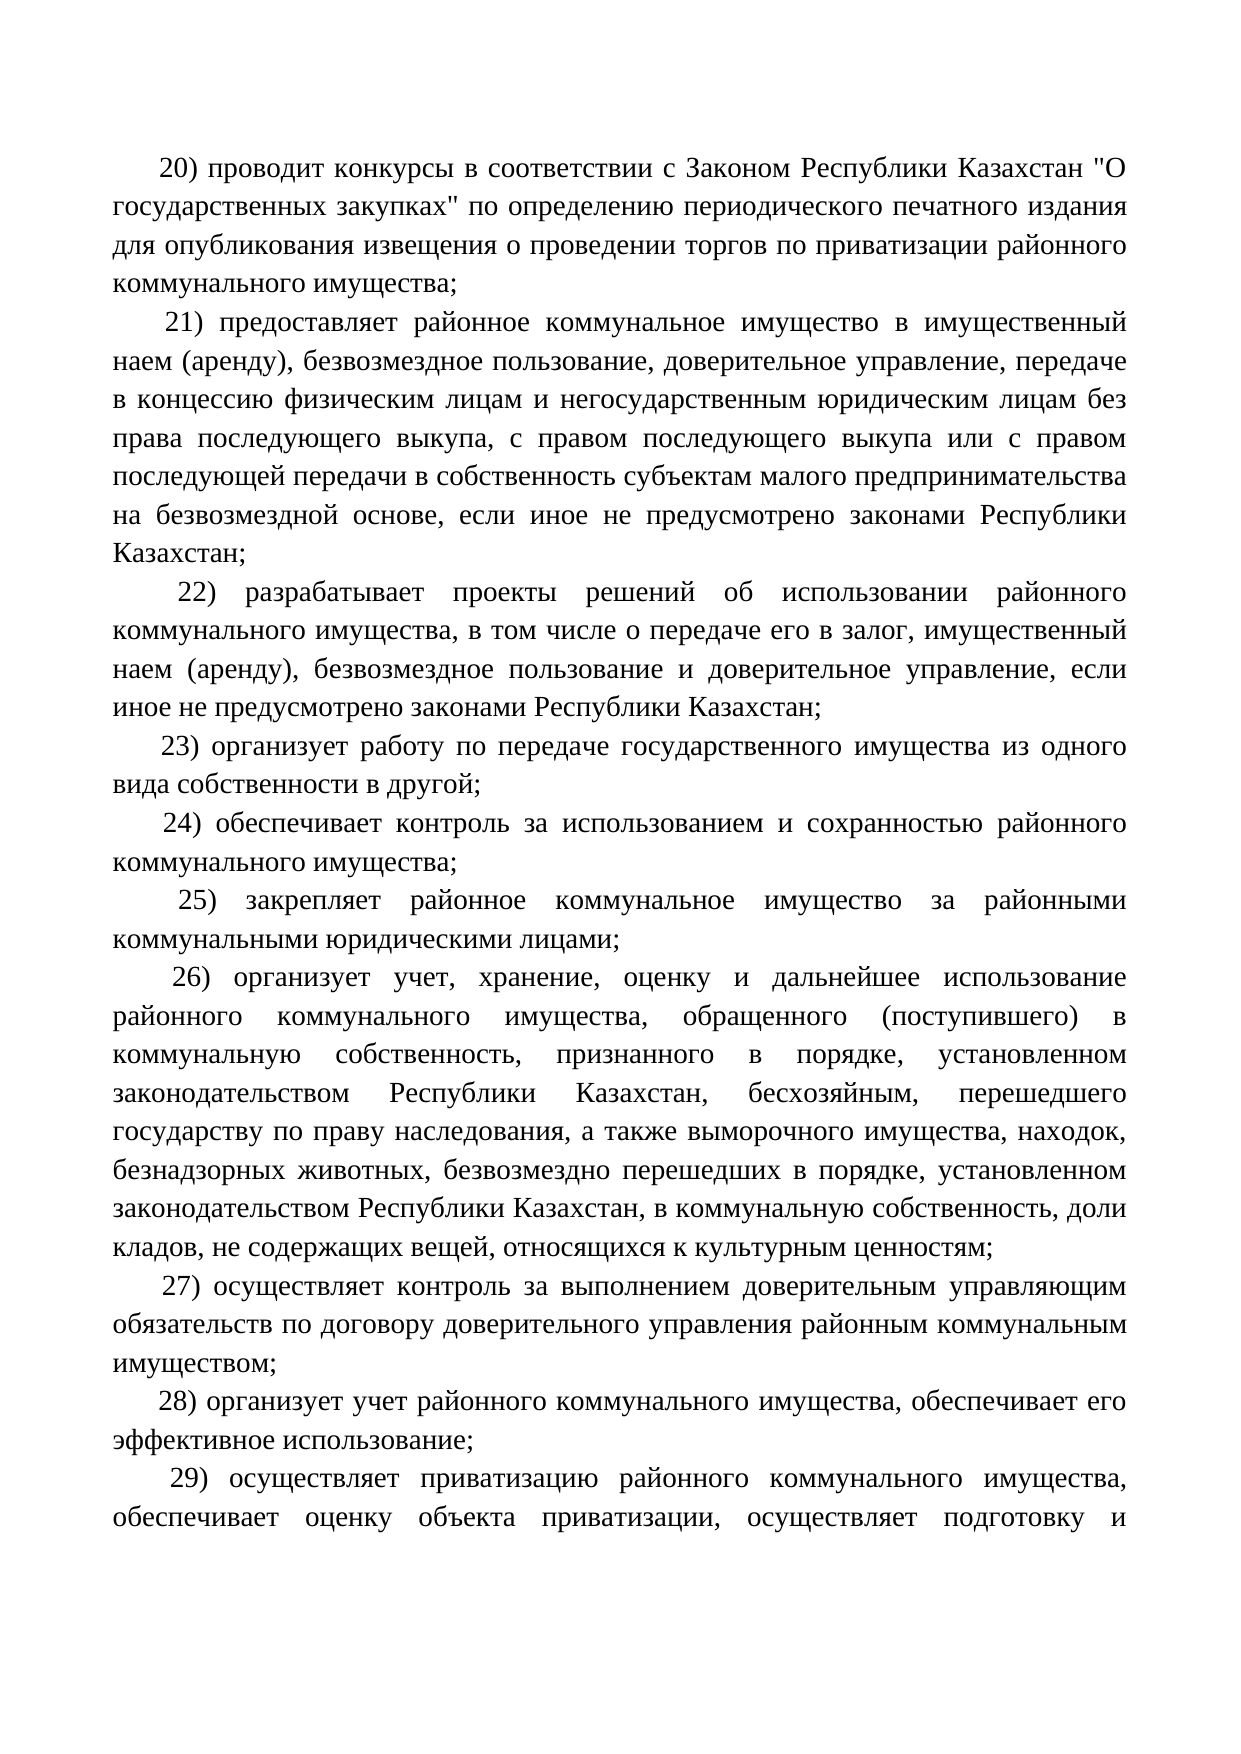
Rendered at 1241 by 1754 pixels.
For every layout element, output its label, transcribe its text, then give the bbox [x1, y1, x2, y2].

text 23) организует работу по передаче государственного имущества из одного вида собственности в другой; [112, 728, 1128, 800]
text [112, 1460, 1128, 1532]
text 21) предоставляет районное коммунальное имущество в имущественный наем (аренду), безвозмездное пользование, доверительное управление, передаче в концессию физическим лицам и негосударственным юридическим лицам без права последующего выкупа, с правом последующего выкупа или с правом последующей передачи в собственность субъектам малого предпринимательства на безвозмездной основе, если иное не предусмотрено законами Республики Казахстан; [112, 304, 1128, 569]
text 27) осуществляет контроль за выполнением доверительным управляющим обязательств по договору доверительного управления районным коммунальным имуществом; [112, 1268, 1128, 1378]
text 28) организует учет районного коммунального имущества, обеспечивает его эффективное использование; [112, 1383, 1128, 1455]
text 22) разрабатывает проекты решений об использовании районного коммунального имущества, в том числе о передаче его в залог, имущественный наем (аренду), безвозмездное пользование и доверительное управление, если иное не предусмотрено законами Республики Казахстан; [112, 574, 1128, 723]
text 25) закрепляет районное коммунальное имущество за районными коммунальными юридическими лицами; [112, 882, 1128, 954]
text 26) организует учет, хранение, оценку и дальнейшее использование районного коммунального имущества, обращенного (поступившего) в коммунальную собственность, признанного в порядке, установленном законодательством Республики Казахстан, бесхозяйным, перешедшего государству по праву наследования, а также выморочного имущества, находок, безнадзорных животных, безвозмездно перешедших в порядке, установленном законодательством Республики Казахстан, в коммунальную собственность, доли кладов, не содержащих вещей, относящихся к культурным ценностям; [112, 959, 1128, 1263]
text 24) обеспечивает контроль за использованием и сохранностью районного коммунального имущества; [112, 805, 1128, 877]
text 20) проводит конкурсы в соответствии с Законом Республики Казахстан "О государственных закупках" по определению периодического печатного издания для опубликования извещения о проведении торгов по приватизации районного коммунального имущества; [112, 150, 1128, 299]
